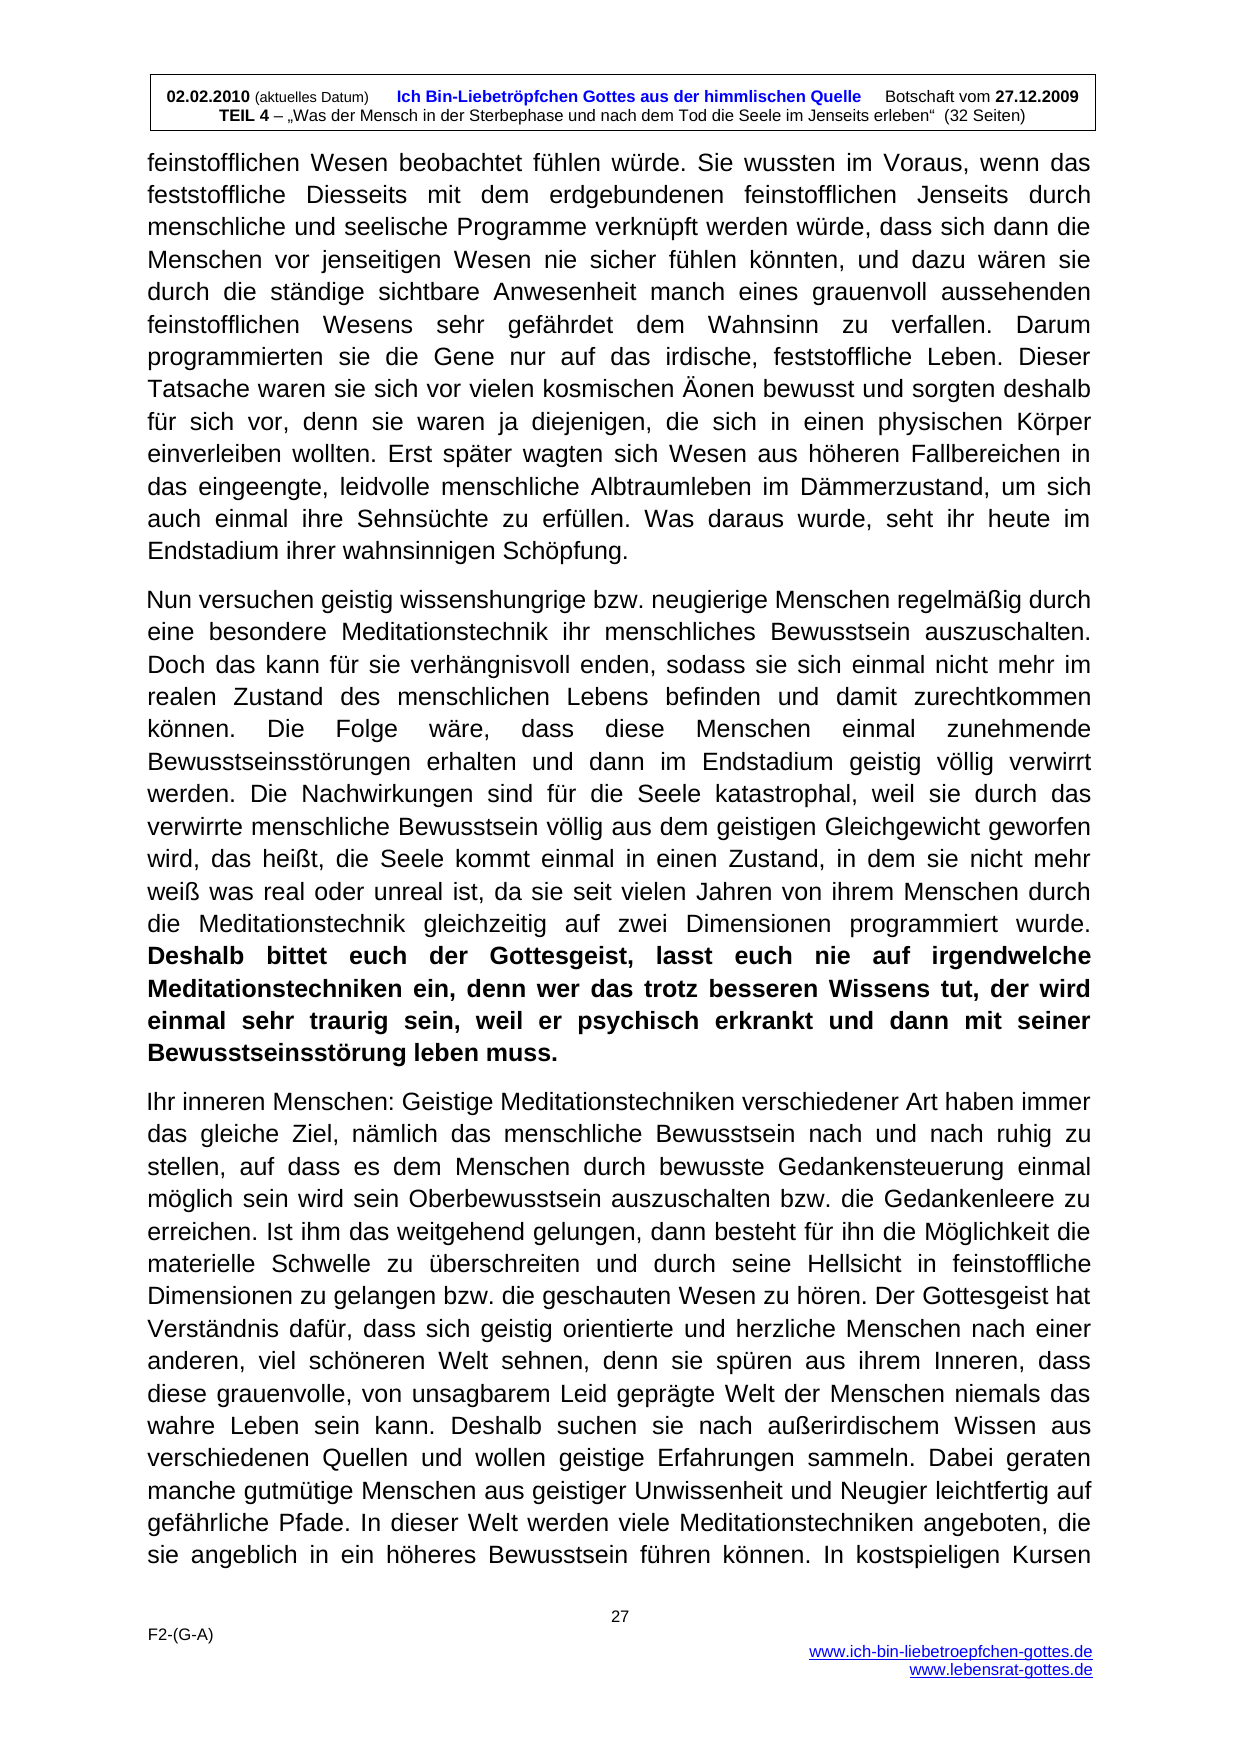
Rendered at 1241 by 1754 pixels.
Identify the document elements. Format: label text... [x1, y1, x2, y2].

text Nun versuchen geistig wissenshungrige bzw. neugierige Menschen regelmäßig durch eine besondere Meditationstechnik ihr menschliches Bewusstsein auszuschalten. Doch das kann für sie verhängnisvoll enden, sodass sie sich einmal nicht mehr im realen Zustand des menschlichen Lebens befinden und damit zurechtkommen können. Die Folge wäre, dass diese Menschen einmal zunehmende Bewusstseinsstörungen erhalten und dann im Endstadium geistig völlig verwirrt werden. Die Nachwirkungen sind für die Seele katastrophal, weil sie durch das verwirrte menschliche Bewusstsein völlig aus dem geistigen Gleichgewicht geworfen wird, das heißt, die Seele kommt einmal in einen Zustand, in dem sie nicht mehr weiß was real oder unreal ist, da sie seit vielen Jahren von ihrem Menschen durch die Meditationstechnik gleichzeitig auf zwei Dimensionen programmiert wurde. Deshalb bittet euch der Gottesgeist, lasst euch nie auf irgendwelche Meditationstechniken ein, denn wer das trotz besseren Wissens tut, der wird einmal sehr traurig sein, weil er psychisch erkrankt und dann mit seiner Bewusstseinsstörung leben muss. [146, 585, 1093, 1067]
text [146, 1087, 1093, 1569]
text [146, 148, 1093, 565]
